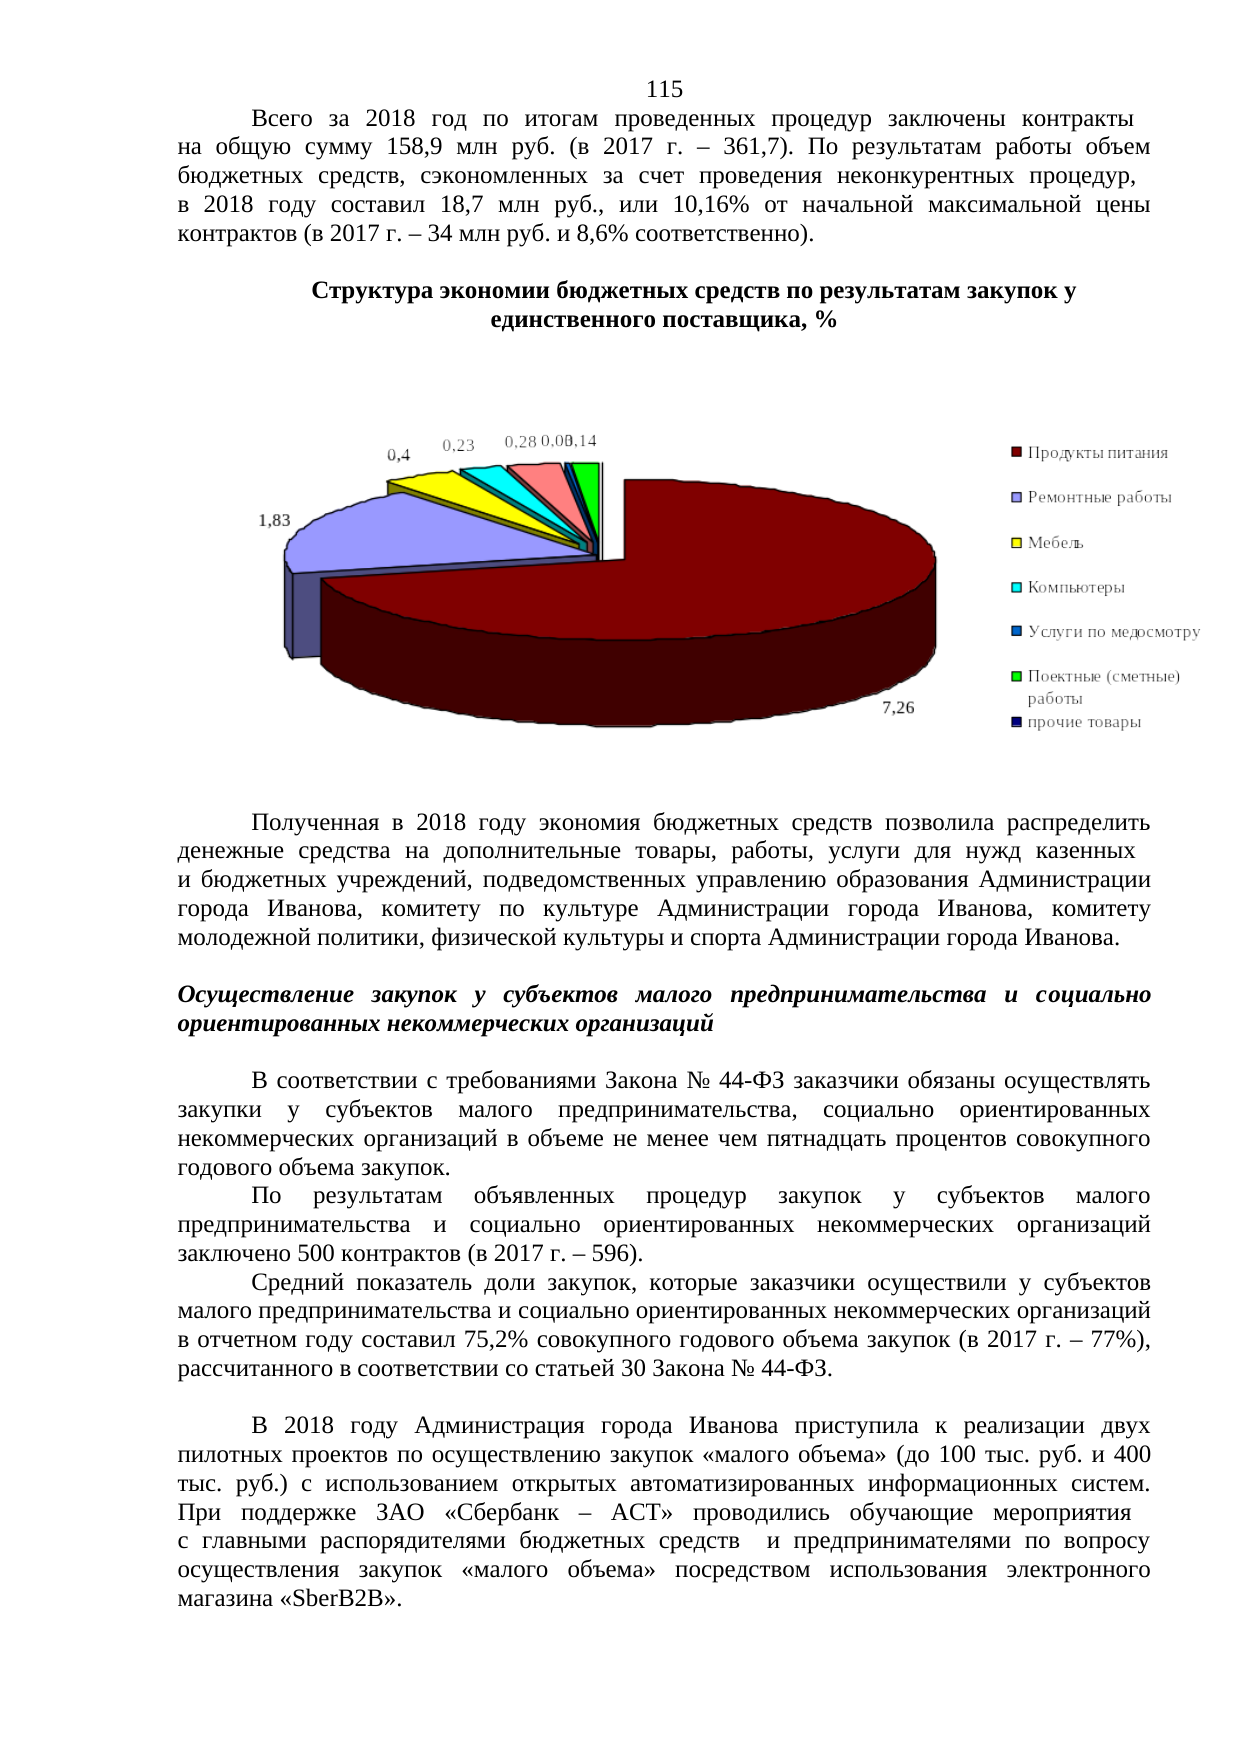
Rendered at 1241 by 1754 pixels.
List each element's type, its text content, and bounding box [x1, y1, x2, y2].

text По результатам объявленных процедур закупок у субъектов малого предпринимательства и социально ориентированных некоммерческих организаций заключено 500 контрактов (в 2017 г. – 596). [177, 1181, 1152, 1267]
text Всего за 2018 год по итогам проведенных процедур заключены контракты на общую сумму 158,9 млн руб. (в 2017 г. – 361,7). По результатам работы объем бюджетных средств, сэкономленных за счет проведения неконкурентных процедур, в 2018 году составил 18,7 млн руб., или 10,16% от начальной максимальной цены контрактов (в 2017 г. – 34 млн руб. и 8,6% соответственно). [177, 103, 1152, 246]
text Структура экономии бюджетных средств по результатам закупок у единственного поставщика, % [177, 275, 1152, 333]
text В соответствии с требованиями Закона № 44-ФЗ заказчики обязаны осуществлять закупки у субъектов малого предпринимательства, социально ориентированных некоммерческих организаций в объеме не менее чем пятнадцать процентов совокупного годового объема закупок. [177, 1066, 1152, 1181]
text В 2018 году Администрация города Иванова приступила к реализации двух пилотных проектов по осуществлению закупок «малого объема» (до 100 тыс. руб. и 400 тыс. руб.) с использованием открытых автоматизированных информационных систем. При поддержке ЗАО «Сбербанк – АСТ» проводились обучающие мероприятия с главными распорядителями бюджетных средств и предпринимателями по вопросу осуществления закупок «малого объема» посредством использования электронного магазина «SberB2B». [177, 1411, 1152, 1612]
text Средний показатель доли закупок, которые заказчики осуществили у субъектов малого предпринимательства и социально ориентированных некоммерческих организаций в отчетном году составил 75,2% совокупного годового объема закупок (в 2017 г. – 77%), рассчитанного в соответствии со статьей 30 Закона № 44-ФЗ. [177, 1267, 1152, 1382]
text Осуществление закупок у субъектов малого предпринимательства и социально ориентированных некоммерческих организаций [177, 979, 1152, 1037]
text Полученная в 2018 году экономия бюджетных средств позволила распределить денежные средства на дополнительные товары, работы, услуги для нужд казенных и бюджетных учреждений, подведомственных управлению образования Администрации города Иванова, комитету по культуре Администрации города Иванова, комитету молодежной политики, физической культуры и спорта Администрации города Иванова. [177, 807, 1152, 951]
